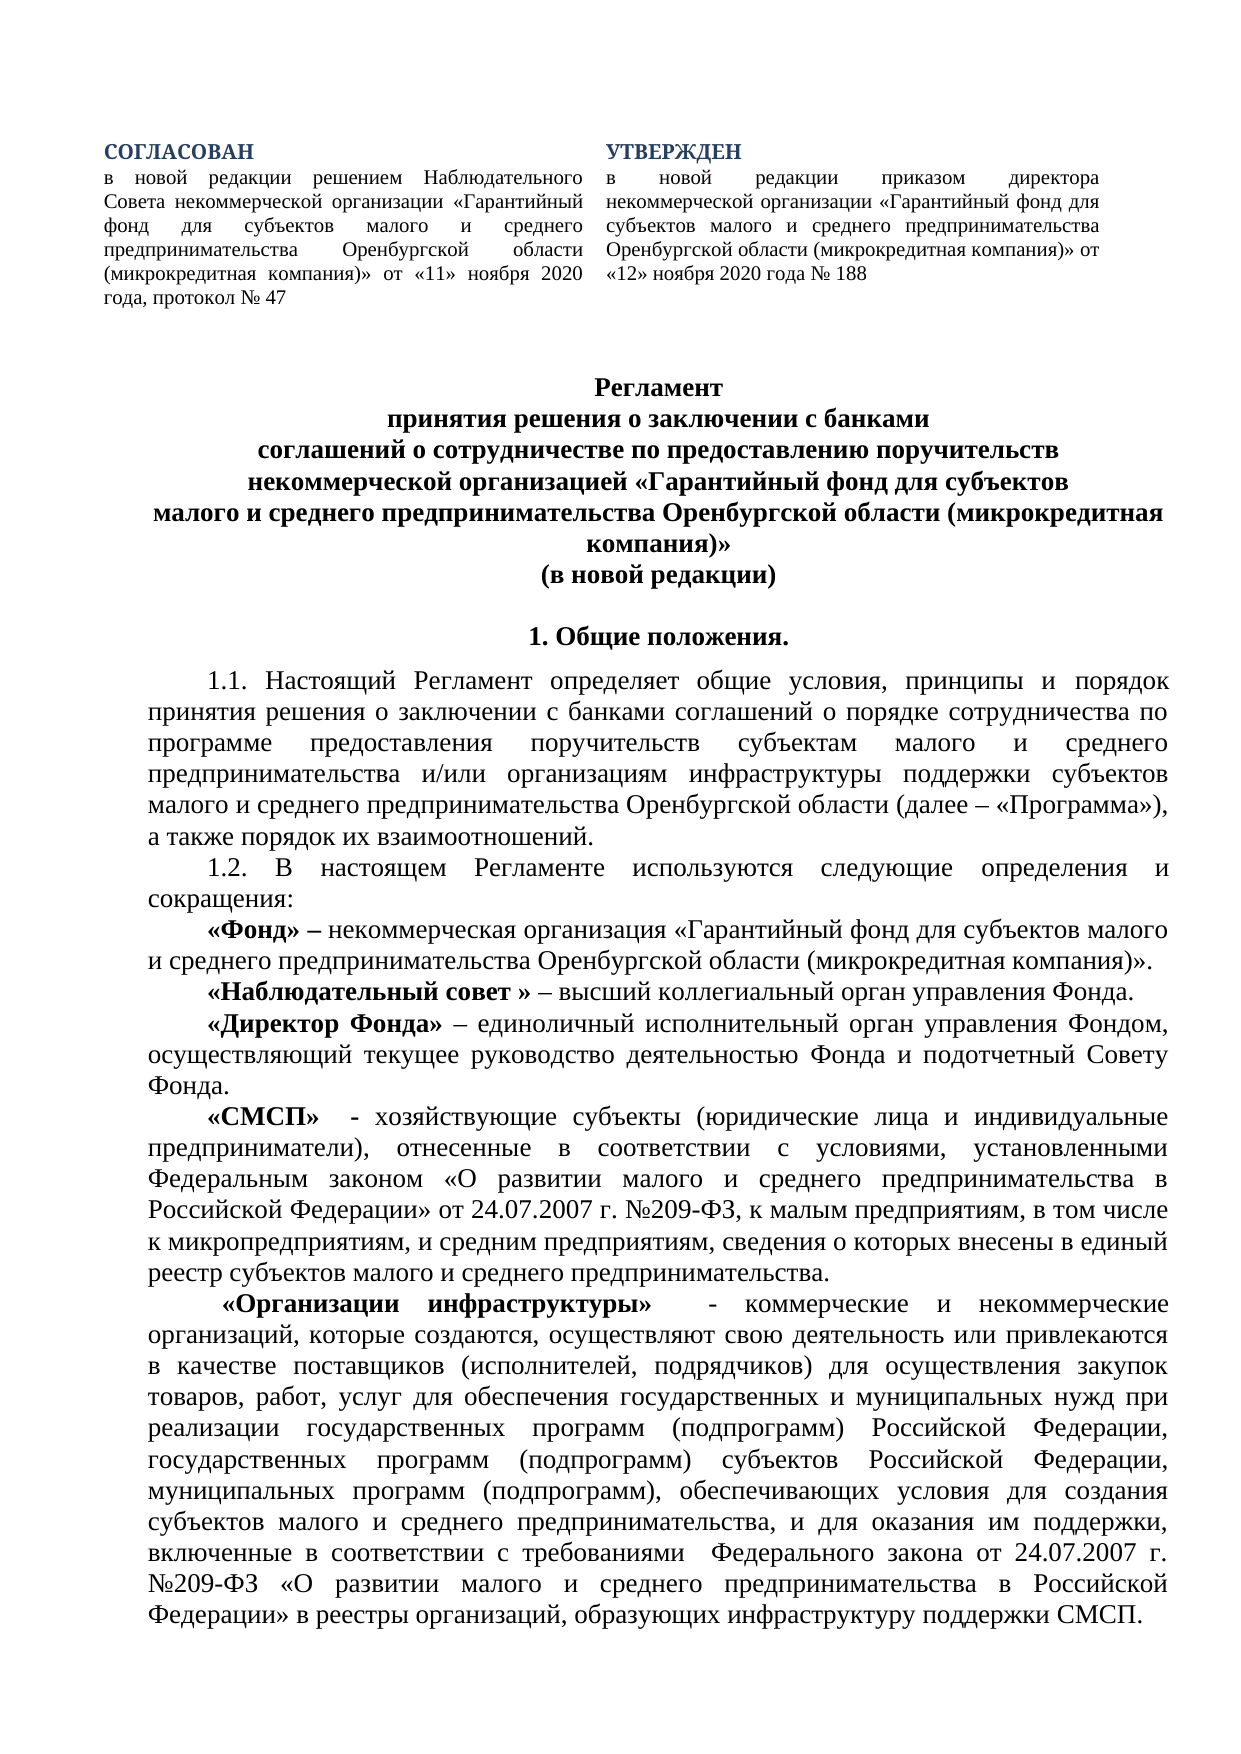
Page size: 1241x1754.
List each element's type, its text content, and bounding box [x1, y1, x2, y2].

table_header УТВЕРЖДЕН в новой редакции приказом директора некоммерческой организации «Гарантийный фонд для субъектов малого и среднего предпринимательства Оренбургской области (микрокредитная компания)» от «12» ноября 2020 года № 188 [595, 120, 1111, 309]
text «Директор Фонда» – единоличный исполнительный орган управления Фондом, осуществляющий текущее руководство деятельностью Фонда и подотчетный Совету Фонда. [148, 1007, 1169, 1100]
text 1.2. В настоящем Регламенте используются следующие определения и сокращения: [148, 851, 1169, 913]
text (в новой редакции) [148, 558, 1169, 589]
text Регламент [148, 371, 1169, 402]
text «Наблюдательный совет » – высший коллегиальный орган управления Фонда. [148, 976, 1169, 1007]
text малого и среднего предпринимательства Оренбургской области (микрокредитная компания)» [148, 496, 1169, 558]
text 1. Общие положения. [148, 620, 1169, 652]
table_header СОГЛАСОВАН в новой редакции решением Наблюдательного Совета некоммерческой организации «Гарантийный фонд для субъектов малого и среднего предпринимательства Оренбургской области (микрокредитная компания)» от «11» ноября 2020 года, протокол № 47 [92, 120, 594, 309]
text некоммерческой организацией «Гарантийный фонд для субъектов [148, 465, 1169, 496]
text 1.1. Настоящий Регламент определяет общие условия, принципы и порядок принятия решения о заключении с банками соглашений о порядке сотрудничества по программе предоставления поручительств субъектам малого и среднего предпринимательства и/или организациям инфраструктуры поддержки субъектов малого и среднего предпринимательства Оренбургской области (далее – «Программа»), а также порядок их взаимоотношений. [148, 664, 1169, 851]
text «Фонд» – некоммерческая организация «Гарантийный фонд для субъектов малого и среднего предпринимательства Оренбургской области (микрокредитная компания)». [148, 913, 1169, 976]
text принятия решения о заключении с банками [148, 402, 1169, 433]
text «СМСП» - хозяйствующие субъекты (юридические лица и индивидуальные предприниматели), отнесенные в соответствии с условиями, установленными Федеральным законом «О развитии малого и среднего предпринимательства в Российской Федерации» от 24.07.2007 г. №209-ФЗ, к малым предприятиям, в том числе к микропредприятиям, и средним предприятиям, сведения о которых внесены в единый реестр субъектов малого и среднего предпринимательства. [148, 1100, 1169, 1287]
text соглашений о сотрудничестве по предоставлению поручительств [148, 433, 1169, 465]
text «Организации инфраструктуры» - коммерческие и некоммерческие организаций, которые создаются, осуществляют свою деятельность или привлекаются в качестве поставщиков (исполнителей, подрядчиков) для осуществления закупок товаров, работ, услуг для обеспечения государственных и муниципальных нужд при реализации государственных программ (подпрограмм) Российской Федерации, государственных программ (подпрограмм) субъектов Российской Федерации, муниципальных программ (подпрограмм), обеспечивающих условия для создания субъектов малого и среднего предпринимательства, и для оказания им поддержки, включенные в соответствии с требованиями Федерального закона от 24.07.2007 г. №209-ФЗ «О развитии малого и среднего предпринимательства в Российской Федерации» в реестры организаций, образующих инфраструктуру поддержки СМСП. [148, 1287, 1169, 1629]
